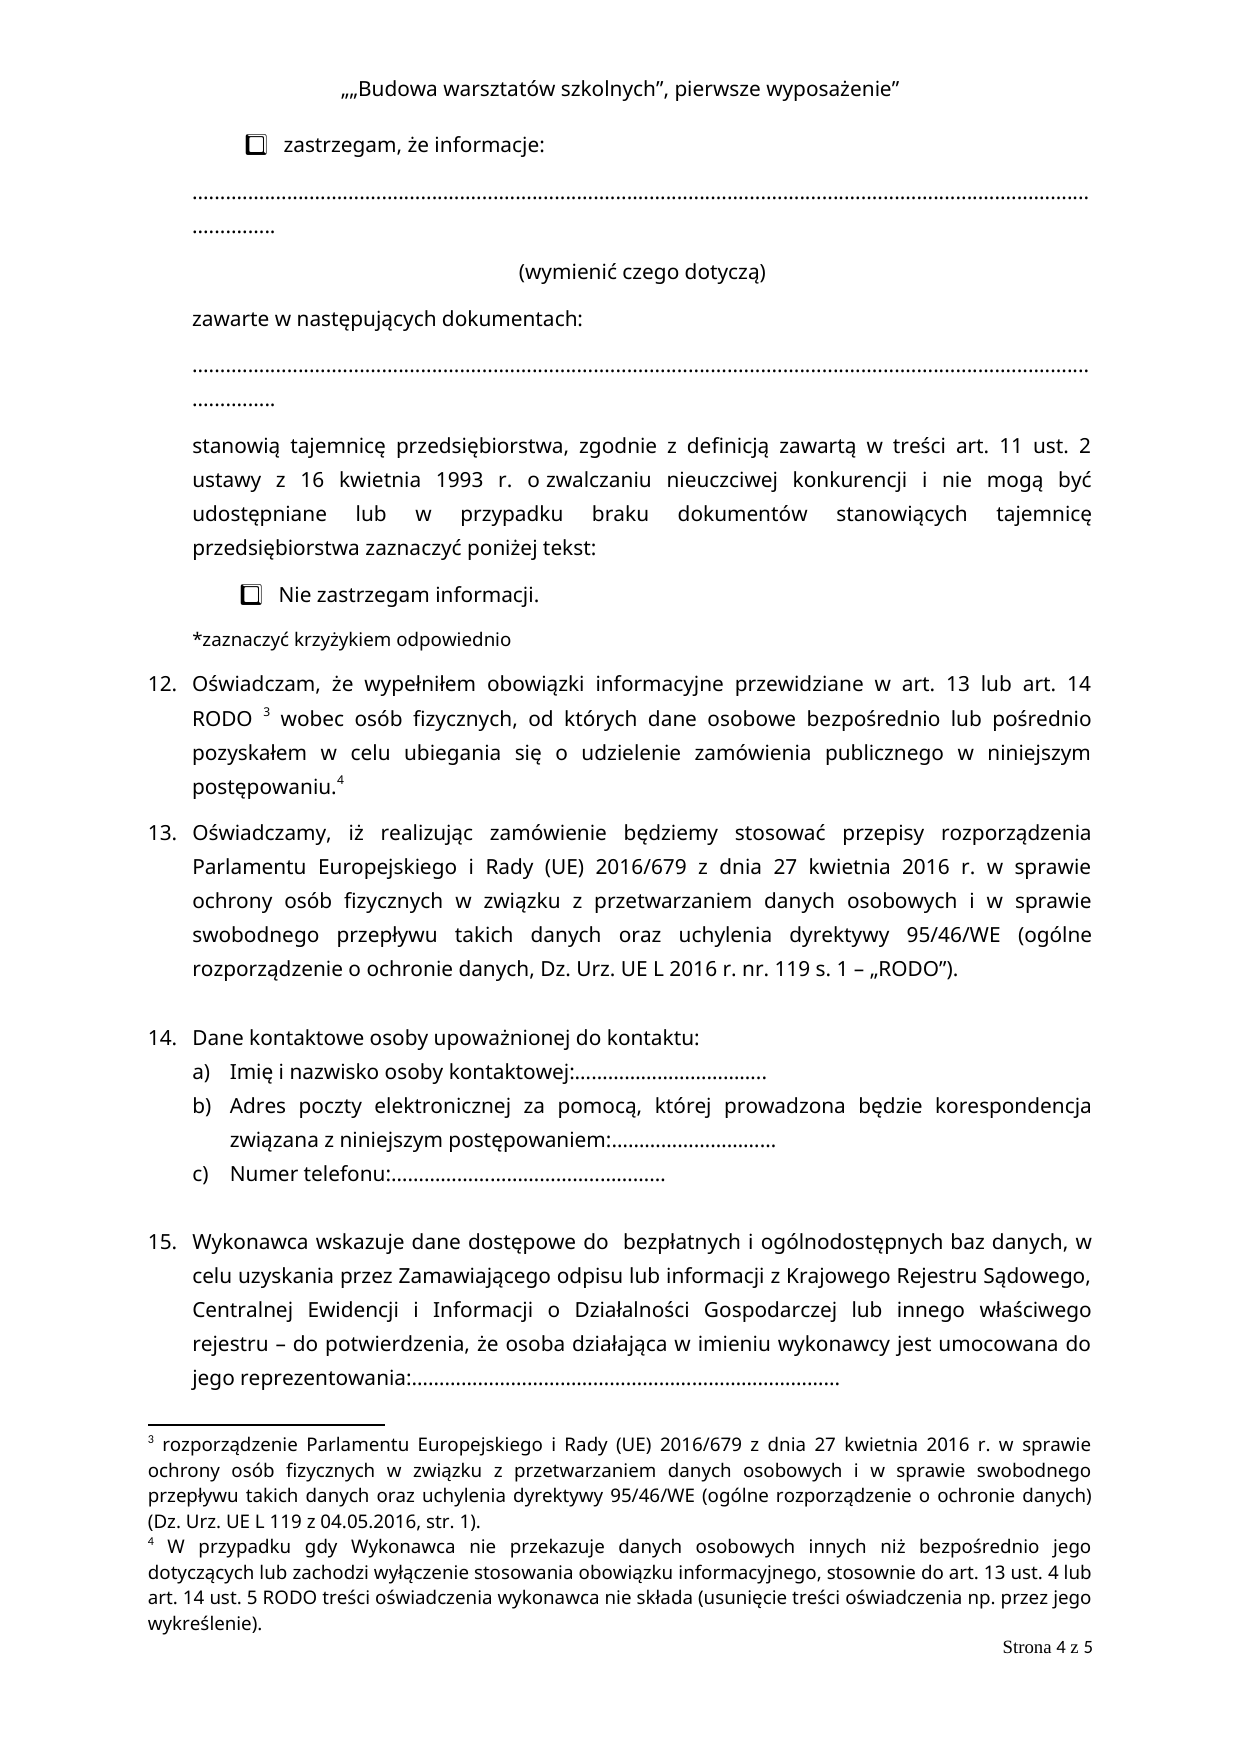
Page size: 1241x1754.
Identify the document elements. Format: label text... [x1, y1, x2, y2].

list *zaznaczyć krzyżykiem odpowiednio [192, 626, 1093, 652]
list Imię i nazwisko osoby kontaktowej:…………………………….. [192, 1057, 1093, 1085]
text (wymienić czego dotyczą) [192, 257, 1093, 286]
list Oświadczam, że wypełniłem obowiązki informacyjne przewidziane w art. 13 lub art. 14 RODO wobec osób fizycznych, od których dane osobowe bezpośrednio lub pośrednio pozyskałem w celu ubiegania się o udzielenie zamówienia publicznego w niniejszym postępowaniu. [148, 669, 1093, 800]
text ⃣ Nie zastrzegam informacji. [229, 580, 1093, 608]
list Adres poczty elektronicznej za pomocą, której prowadzona będzie korespondencja związana z niniejszym postępowaniem:………………………… [192, 1091, 1093, 1153]
list Wykonawca wskazuje dane dostępowe do bezpłatnych i ogólnodostępnych baz danych, w celu uzyskania przez Zamawiającego odpisu lub informacji z Krajowego Rejestru Sądowego, Centralnej Ewidencji i Informacji o Działalności Gospodarczej lub innego właściwego rejestru – do potwierdzenia, że osoba działająca w imieniu wykonawcy jest umocowana do jego reprezentowania:…………………………………………………………………... [148, 1227, 1093, 1392]
text stanowią tajemnicę przedsiębiorstwa, zgodnie z definicją zawartą w treści art. 11 ust. 2 ustawy z 16 kwietnia 1993 r. o zwalczaniu nieuczciwej konkurencji i nie mogą być udostępniane lub w przypadku braku dokumentów stanowiących tajemnicę przedsiębiorstwa zaznaczyć poniżej tekst: [192, 431, 1093, 562]
list Numer telefonu:………………………………..………… [192, 1159, 1093, 1187]
text zawarte w następujących dokumentach: [192, 304, 1093, 332]
list Oświadczamy, iż realizując zamówienie będziemy stosować przepisy rozporządzenia Parlamentu Europejskiego i Rady (UE) 2016/679 z dnia 27 kwietnia 2016 r. w sprawie ochrony osób fizycznych w związku z przetwarzaniem danych osobowych i w sprawie swobodnego przepływu takich danych oraz uchylenia dyrektywy 95/46/WE (ogólne rozporządzenie o ochronie danych, Dz. Urz. UE L 2016 r. nr. 119 s. 1 – „RODO”). [148, 818, 1093, 983]
text ................................................................................................................................................................................ [192, 351, 1093, 413]
text ................................................................................................................................................................................ [192, 177, 1093, 239]
list Dane kontaktowe osoby upoważnionej do kontaktu: [148, 1023, 1093, 1051]
text ⃣ zastrzegam, że informacje: [234, 130, 1093, 159]
